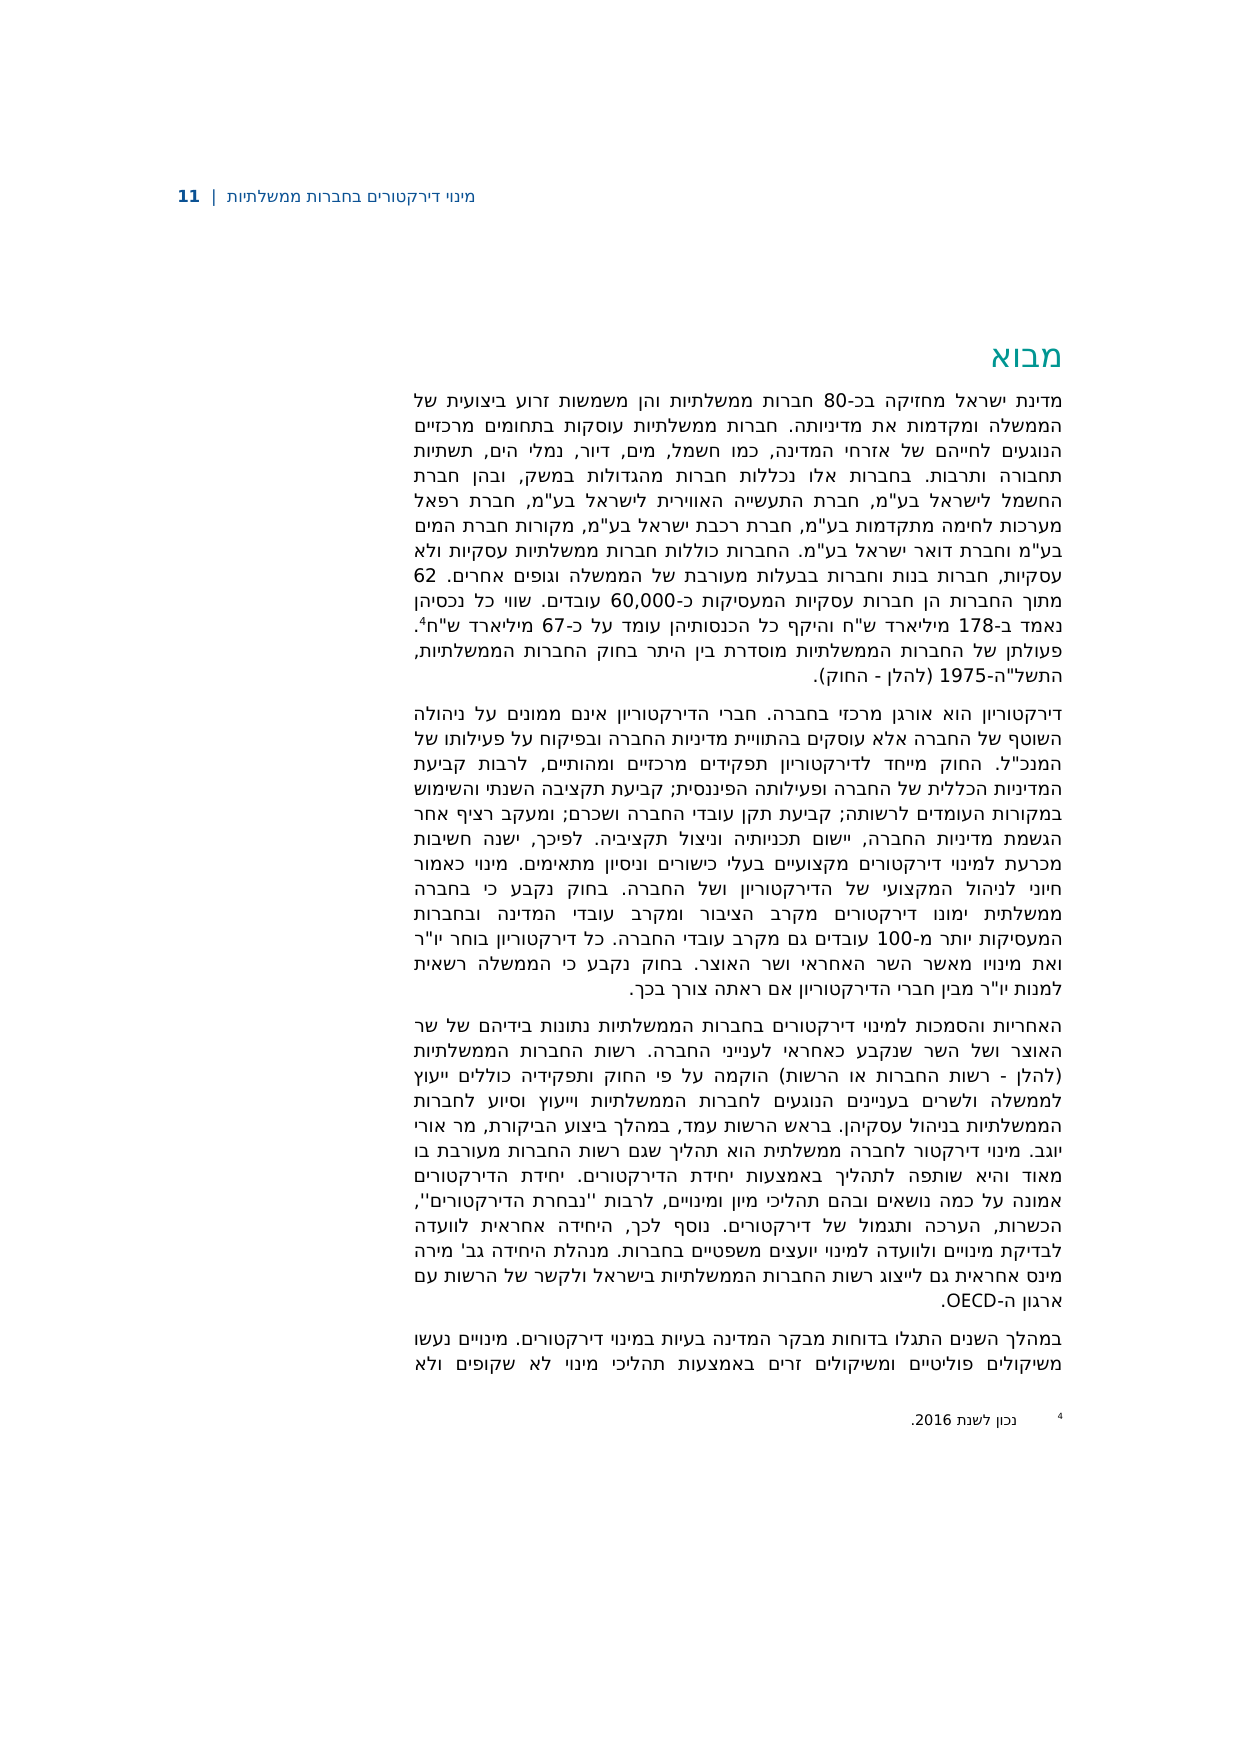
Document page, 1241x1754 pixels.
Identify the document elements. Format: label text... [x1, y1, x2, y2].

text מדינת ישראל מחזיקה בכ-80 חברות ממשלתיות והן משמשות זרוע ביצועית של הממשלה ומקדמות את מדיניותה. חברות ממשלתיות עוסקות בתחומים מרכזיים הנוגעים לחייהם של אזרחי המדינה, כמו חשמל, מים, דיור, נמלי הים, תשתיות תחבורה ותרבות. בחברות אלו נכללות חברות מהגדולות במשק, ובהן חברת החשמל לישראל בע"מ, חברת התעשייה האווירית לישראל בע"מ, חברת רפאל מערכות לחימה מתקדמות בע"מ, חברת רכבת ישראל בע"מ, מקורות חברת המים בע"מ וחברת דואר ישראל בע"מ. החברות כוללות חברות ממשלתיות עסקיות ולא עסקיות, חברות בנות וחברות בבעלות מעורבת של הממשלה וגופים אחרים. 62 מתוך החברות הן חברות עסקיות המעסיקות כ-60,000 עובדים. שווי כל נכסיהן נאמד ב-178 מיליארד ש"ח והיקף כל הכנסותיהן עומד על כ-67 מיליארד ש"ח. פעולתן של החברות הממשלתיות מוסדרת בין היתר בחוק החברות הממשלתיות, התשל"ה-1975 (להלן - החוק). [413, 387, 1063, 687]
text מבוא [413, 337, 1063, 375]
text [413, 1325, 1063, 1375]
text דירקטוריון הוא אורגן מרכזי בחברה. חברי הדירקטוריון אינם ממונים על ניהולה השוטף של החברה אלא עוסקים בהתוויית מדיניות החברה ובפיקוח על פעילותו של המנכ"ל. החוק מייחד לדירקטוריון תפקידים מרכזיים ומהותיים, לרבות קביעת המדיניות הכללית של החברה ופעילותה הפיננסית; קביעת תקציבה השנתי והשימוש במקורות העומדים לרשותה; קביעת תקן עובדי החברה ושכרם; ומעקב רציף אחר הגשמת מדיניות החברה, יישום תכניותיה וניצול תקציביה. לפיכך, ישנה חשיבות מכרעת למינוי דירקטורים מקצועיים בעלי כישורים וניסיון מתאימים. מינוי כאמור חיוני לניהול המקצועי של הדירקטוריון ושל החברה. בחוק נקבע כי בחברה ממשלתית ימונו דירקטורים מקרב הציבור ומקרב עובדי המדינה ובחברות המעסיקות יותר מ-100 עובדים גם מקרב עובדי החברה. כל דירקטוריון בוחר יו"ר ואת מינויו מאשר השר האחראי ושר האוצר. בחוק נקבע כי הממשלה רשאית למנות יו"ר מבין חברי הדירקטוריון אם ראתה צורך בכך. [413, 700, 1063, 1000]
text האחריות והסמכות למינוי דירקטורים בחברות הממשלתיות נתונות בידיהם של שר האוצר ושל השר שנקבע כאחראי לענייני החברה. רשות החברות הממשלתיות (להלן - רשות החברות או הרשות) הוקמה על פי החוק ותפקידיה כוללים ייעוץ לממשלה ולשרים בעניינים הנוגעים לחברות הממשלתיות וייעוץ וסיוע לחברות הממשלתיות בניהול עסקיהן. בראש הרשות עמד, במהלך ביצוע הביקורת, מר אורי יוגב. מינוי דירקטור לחברה ממשלתית הוא תהליך שגם רשות החברות מעורבת בו מאוד והיא שותפה לתהליך באמצעות יחידת הדירקטורים. יחידת הדירקטורים אמונה על כמה נושאים ובהם תהליכי מיון ומינויים, לרבות ''נבחרת הדירקטורים'', הכשרות, הערכה ותגמול של דירקטורים. נוסף לכך, היחידה אחראית לוועדה לבדיקת מינויים ולוועדה למינוי יועצים משפטיים בחברות. מנהלת היחידה גב' מירה מינס אחראית גם לייצוג רשות החברות הממשלתיות בישראל ולקשר של הרשות עם ארגון ה-OECD. [413, 1012, 1063, 1312]
